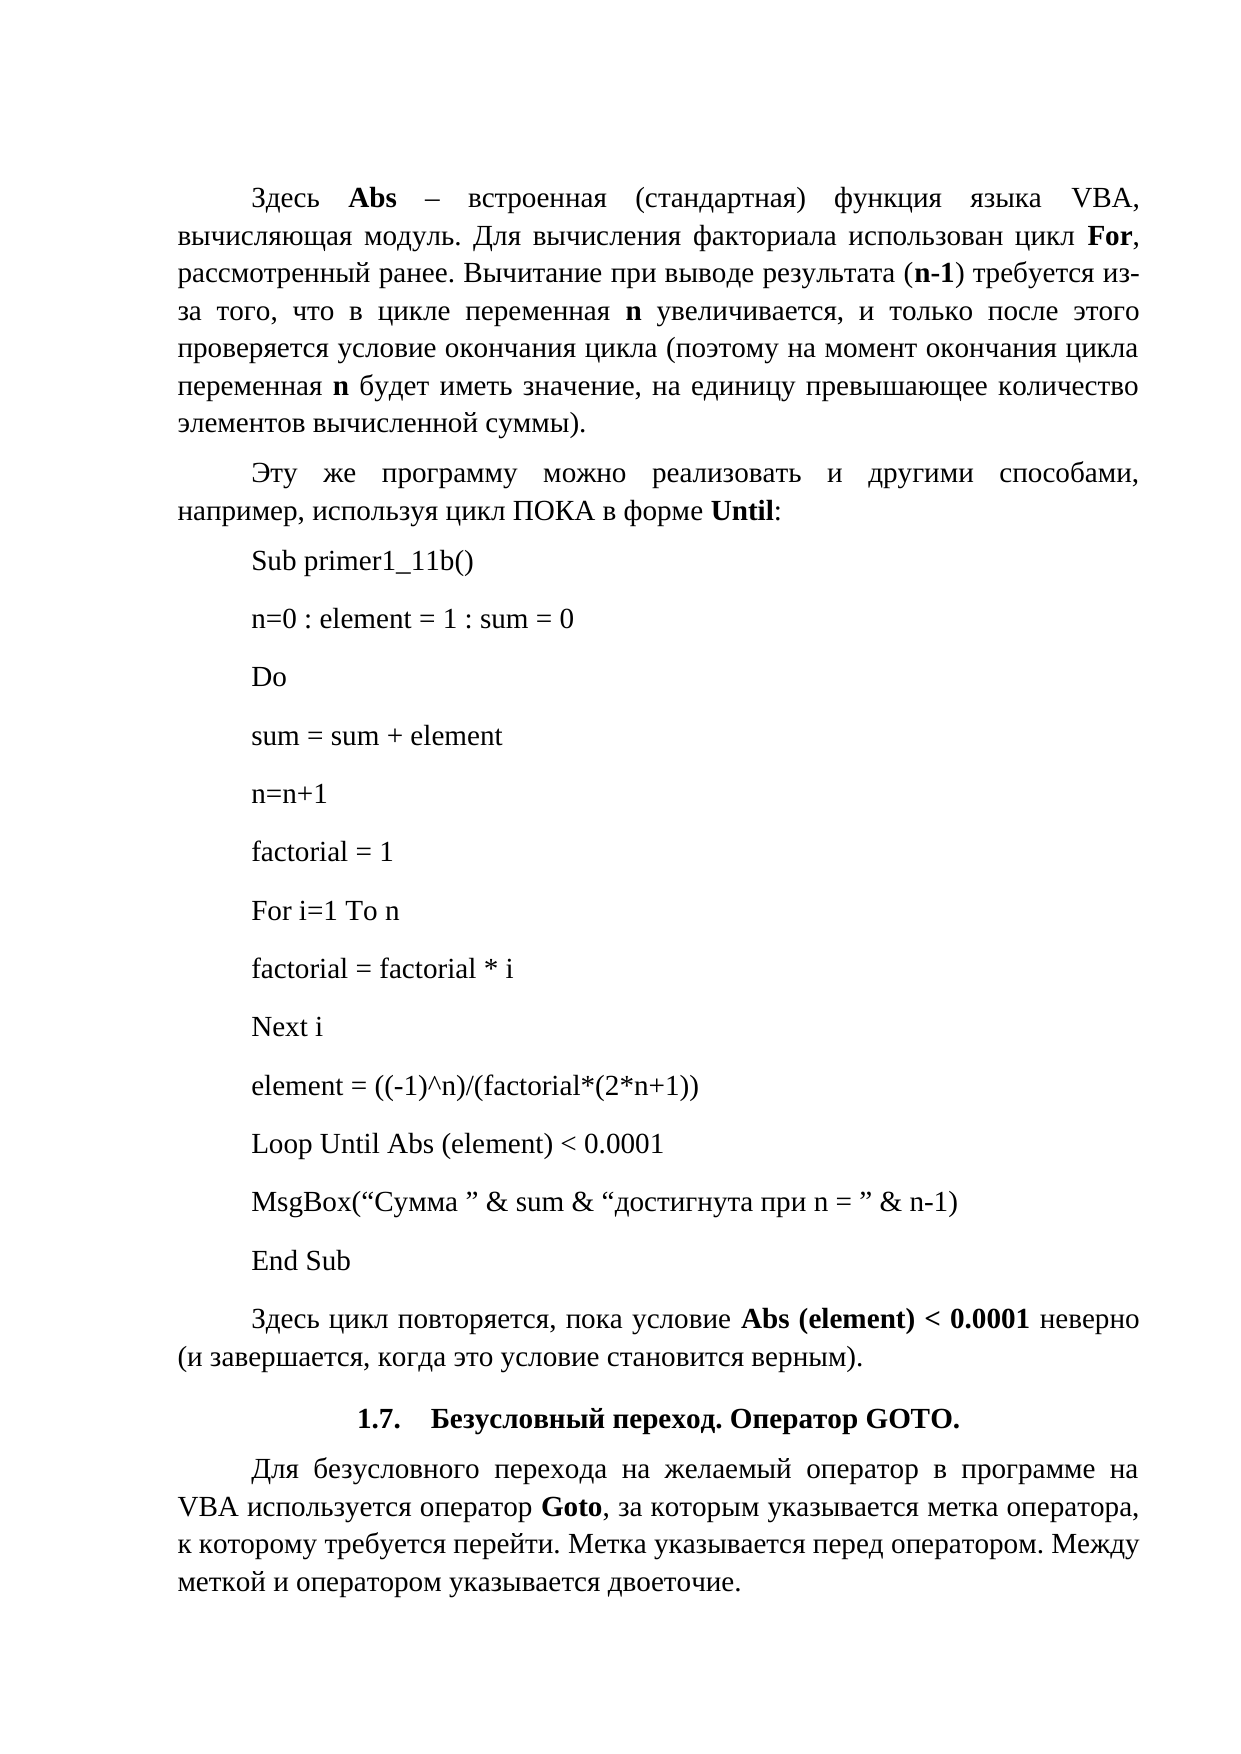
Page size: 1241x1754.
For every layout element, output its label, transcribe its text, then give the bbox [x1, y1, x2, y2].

text Здесь Abs – встроенная (стандартная) функция языка VBA, вычисляющая модуль. Для вычисления факториала использован цикл For, рассмотренный ранее. Вычитание при выводе результата (n-1) требуется из-за того, что в цикле переменная n увеличивается, и только после этого проверяется условие окончания цикла (поэтому на момент окончания цикла переменная n будет иметь значение, на единицу превышающее количество элементов вычисленной суммы). [177, 176, 1140, 439]
text Для безусловного перехода на желаемый оператор в программе на VBA используется оператор Goto, за которым указывается метка оператора, к которому требуется перейти. Метка указывается перед оператором. Между меткой и оператором указывается двоеточие. [177, 1447, 1140, 1597]
text Эту же программу можно реализовать и другими способами, например, используя цикл ПОКА в форме Until: [177, 451, 1140, 526]
text n=n+1 [177, 772, 1140, 810]
text Loop Until Abs (element) < 0.0001 [177, 1122, 1140, 1160]
text End Sub [177, 1239, 1140, 1276]
subtitle 1.7. Безусловный переход. Оператор GOTO. [177, 1397, 1140, 1435]
text Здесь цикл повторяется, пока условие Abs (element) < 0.0001 неверно (и завершается, когда это условие становится верным). [177, 1297, 1140, 1372]
text sum = sum + element [177, 714, 1140, 751]
text MsgBox(“Сумма ” & sum & “достигнута при n = ” & n-1) [177, 1181, 1140, 1218]
text For i=1 To n [177, 889, 1140, 926]
text element = ((-1)^n)/(factorial*(2*n+1)) [177, 1064, 1140, 1101]
text n=0 : element = 1 : sum = 0 [177, 597, 1140, 635]
text factorial = 1 [177, 831, 1140, 868]
text Do [177, 656, 1140, 693]
text Sub primer1_11b() [177, 539, 1140, 576]
text factorial = factorial * i [177, 947, 1140, 985]
text Next i [177, 1006, 1140, 1043]
